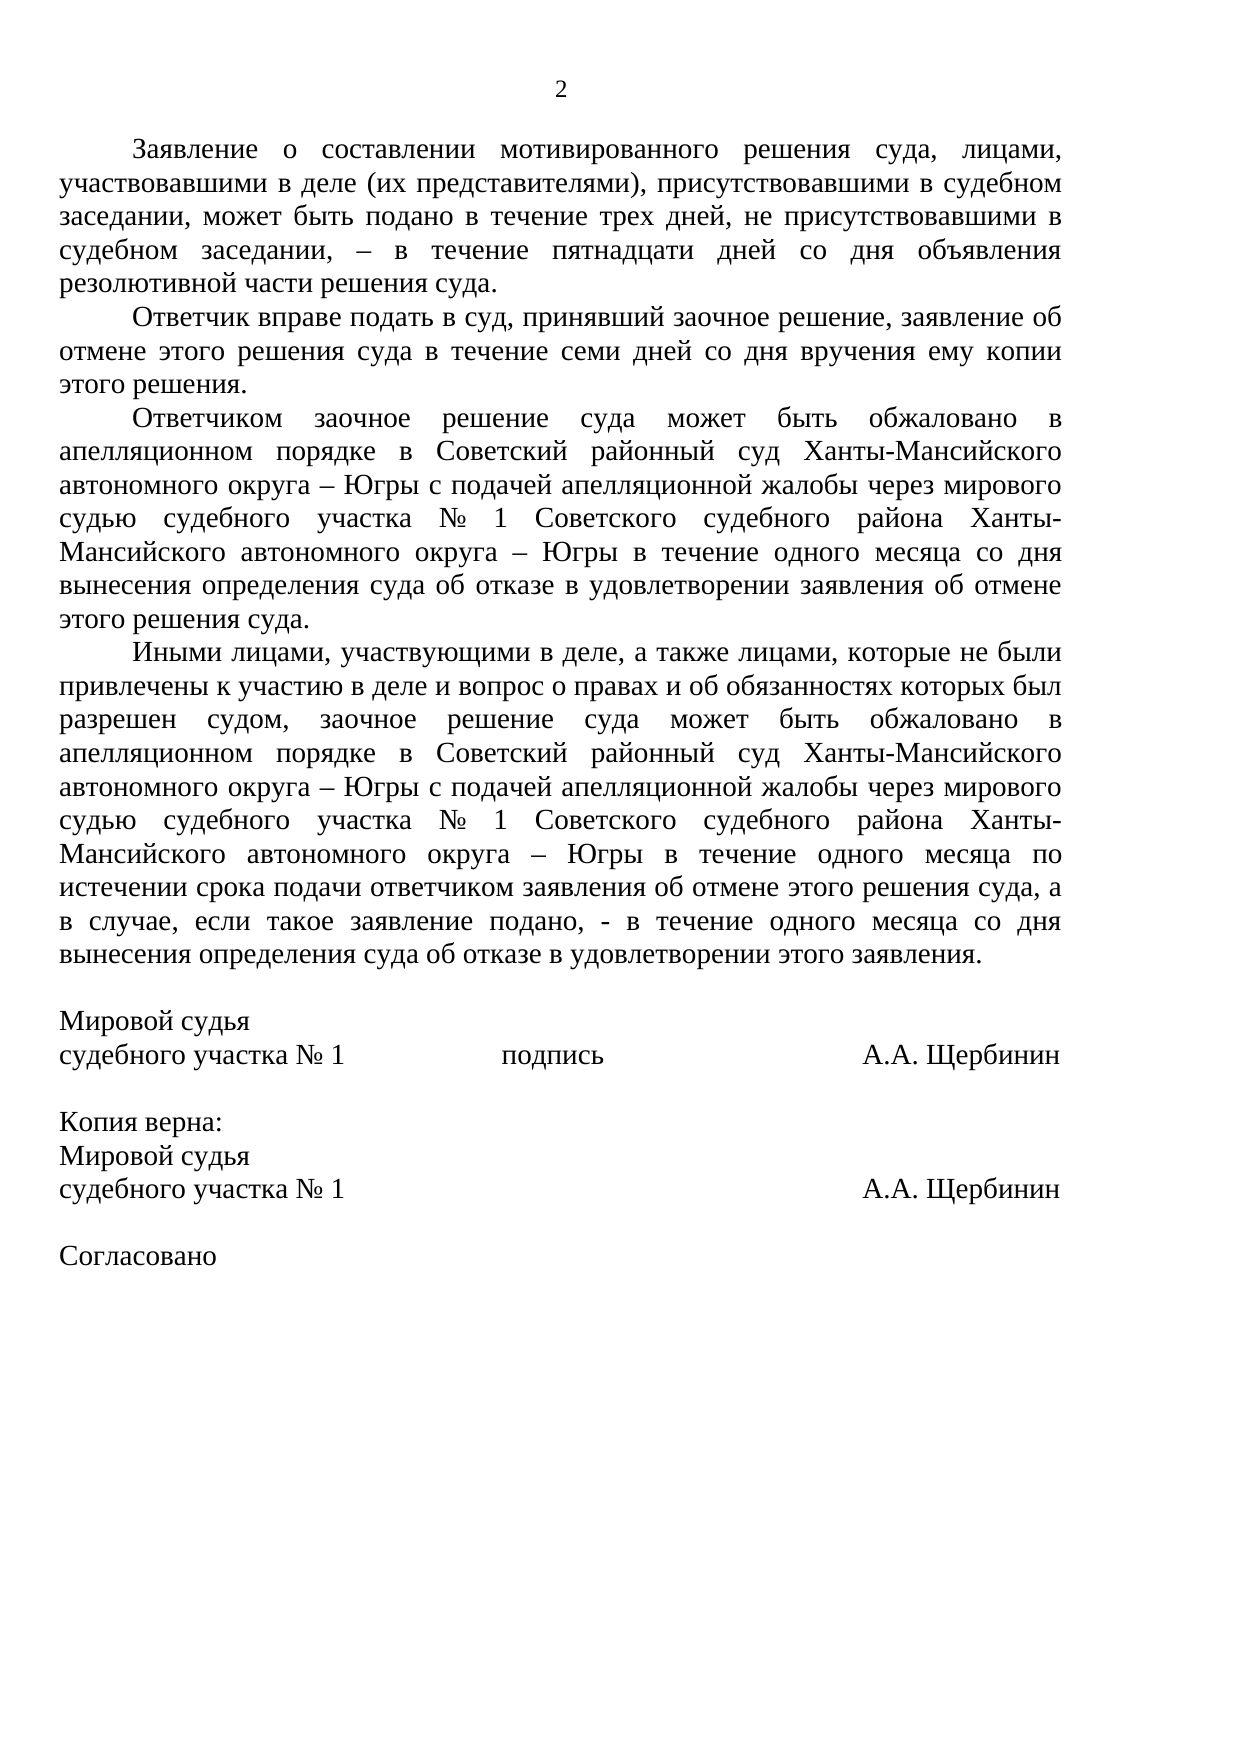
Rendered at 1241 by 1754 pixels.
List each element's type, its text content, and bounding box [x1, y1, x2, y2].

text Ответчик вправе подать в суд, принявший заочное решение, заявление об отмене этого решения суда в течение семи дней со дня вручения ему копии этого решения. [59, 299, 1063, 400]
text судебного участка № 1 А.А. Щербинин [59, 1171, 1063, 1205]
text Согласовано [59, 1238, 1063, 1272]
text Ответчиком заочное решение суда может быть обжаловано в апелляционном порядке в Советский районный суд Ханты-Мансийского автономного округа – Югры с подачей апелляционной жалобы через мирового судью судебного участка № 1 Советского судебного района Ханты-Мансийского автономного округа – Югры в течение одного месяца со дня вынесения определения суда об отказе в удовлетворении заявления об отмене этого решения суда. [59, 400, 1063, 634]
text Иными лицами, участвующими в деле, а также лицами, которые не были привлечены к участию в деле и вопрос о правах и об обязанностях которых был разрешен судом, заочное решение суда может быть обжаловано в апелляционном порядке в Советский районный суд Ханты-Мансийского автономного округа – Югры с подачей апелляционной жалобы через мирового судью судебного участка № 1 Советского судебного района Ханты-Мансийского автономного округа – Югры в течение одного месяца по истечении срока подачи ответчиком заявления об отмене этого решения суда, а в случае, если такое заявление подано, - в течение одного месяца со дня вынесения определения суда об отказе в удовлетворении этого заявления. [59, 634, 1063, 970]
text судебного участка № 1 подпись А.А. Щербинин [59, 1037, 1063, 1071]
text Копия верна: [59, 1104, 1063, 1138]
text Мировой судья [59, 1003, 1063, 1037]
text Мировой судья [59, 1138, 1063, 1171]
text Заявление о составлении мотивированного решения суда, лицами, участвовавшими в деле (их представителями), присутствовавшими в судебном заседании, может быть подано в течение трех дней, не присутствовавшими в судебном заседании, – в течение пятнадцати дней со дня объявления резолютивной части решения суда. [59, 131, 1063, 299]
